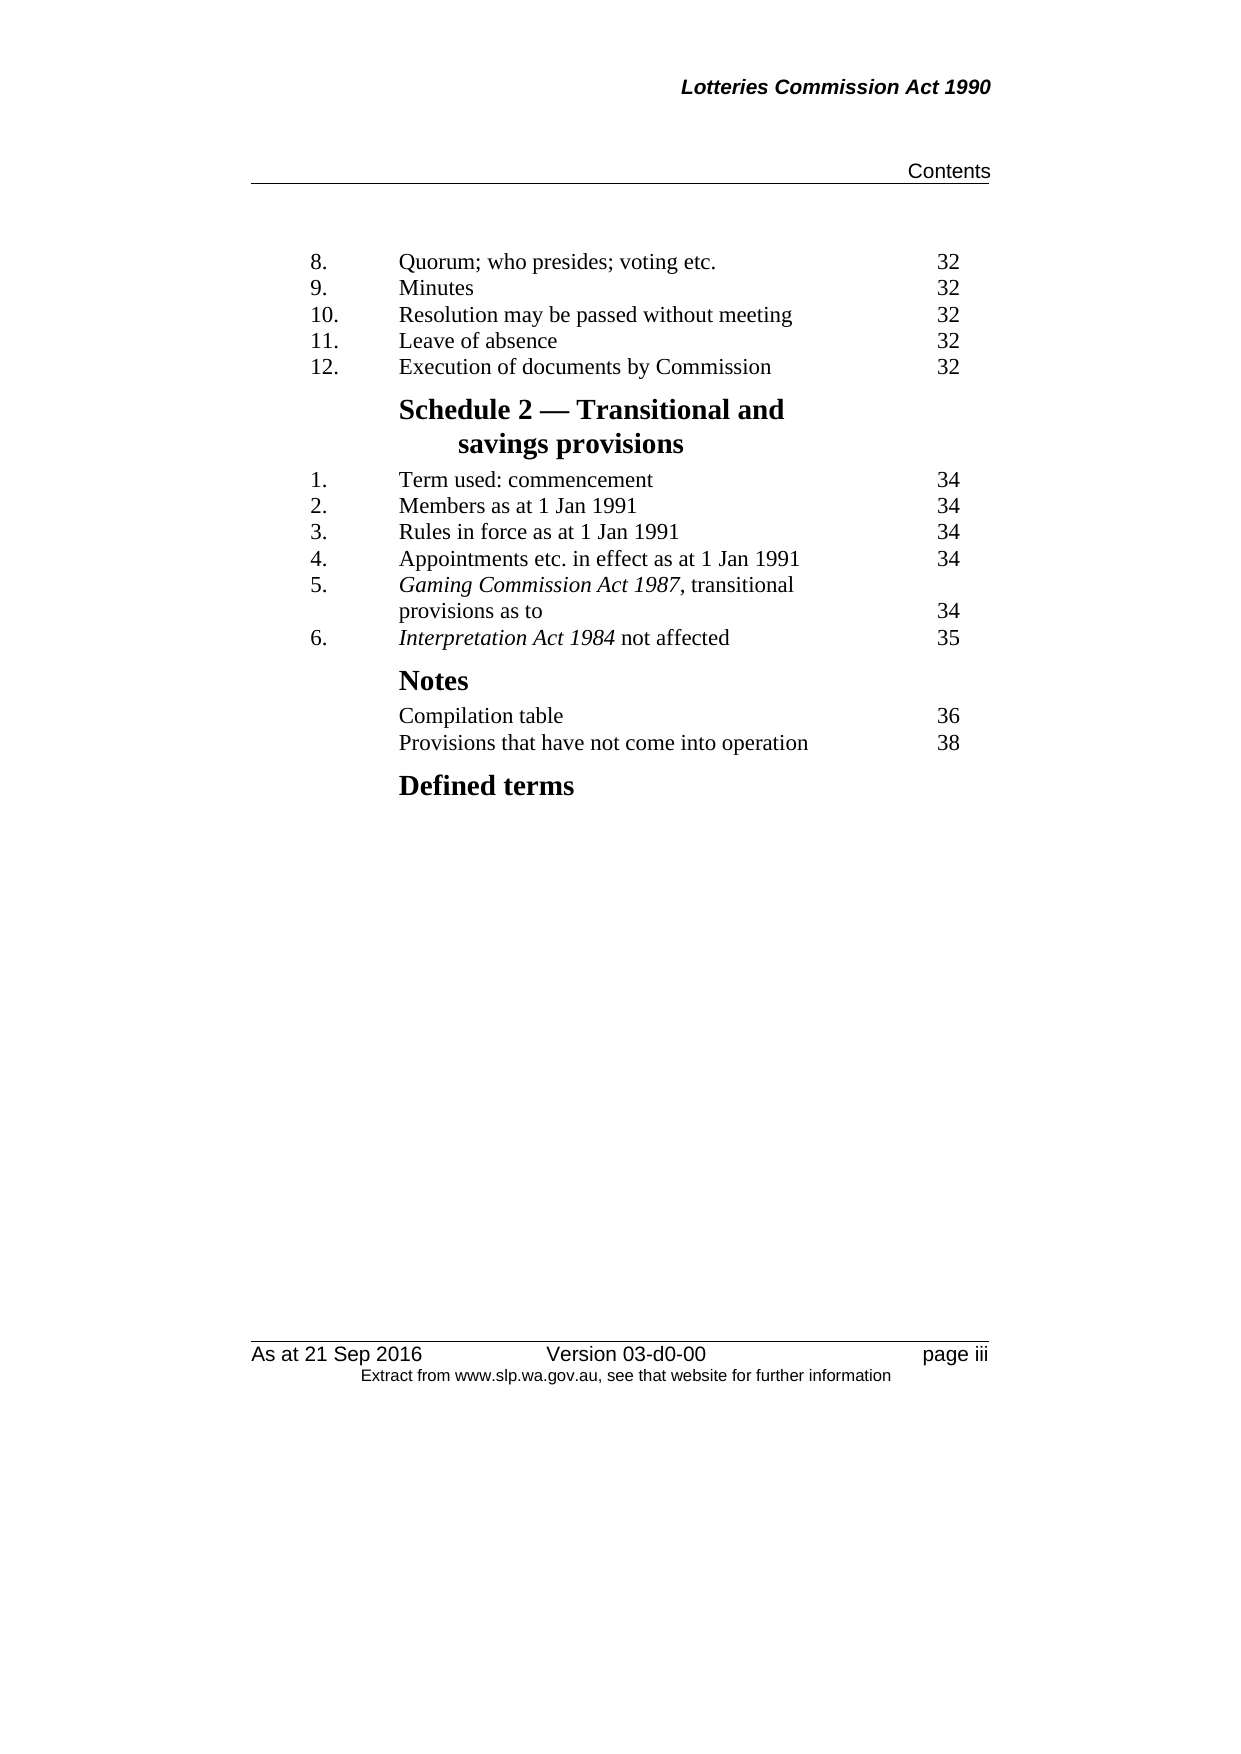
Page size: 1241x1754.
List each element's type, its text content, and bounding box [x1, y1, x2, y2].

text Schedule 2 — Transitional and savings provisions [399, 392, 871, 459]
text Provisions that have not come into operation 38 [310, 729, 871, 755]
text 4. Appointments etc. in effect as at 1 Jan 1991 34 [310, 545, 871, 571]
text 12. Execution of documents by Commission 32 [310, 353, 871, 380]
text Defined terms [399, 768, 871, 801]
text Compilation table 36 [310, 702, 871, 729]
text 1. Term used: commencement 34 [310, 466, 871, 492]
text 2. Members as at 1 Jan 1991 34 [310, 492, 871, 518]
text Notes [399, 663, 871, 696]
text 3. Rules in force as at 1 Jan 1991 34 [310, 518, 871, 545]
text 9. Minutes 32 [310, 274, 871, 301]
text 8. Quorum; who presides; voting etc. 32 [310, 248, 871, 274]
text 11. Leave of absence 32 [310, 327, 871, 353]
text 10. Resolution may be passed without meeting 32 [310, 301, 871, 327]
text 6. Interpretation Act 1984 not affected 35 [310, 624, 871, 650]
text 5. Gaming Commission Act 1987, transitional provisions as to 34 [310, 571, 871, 624]
